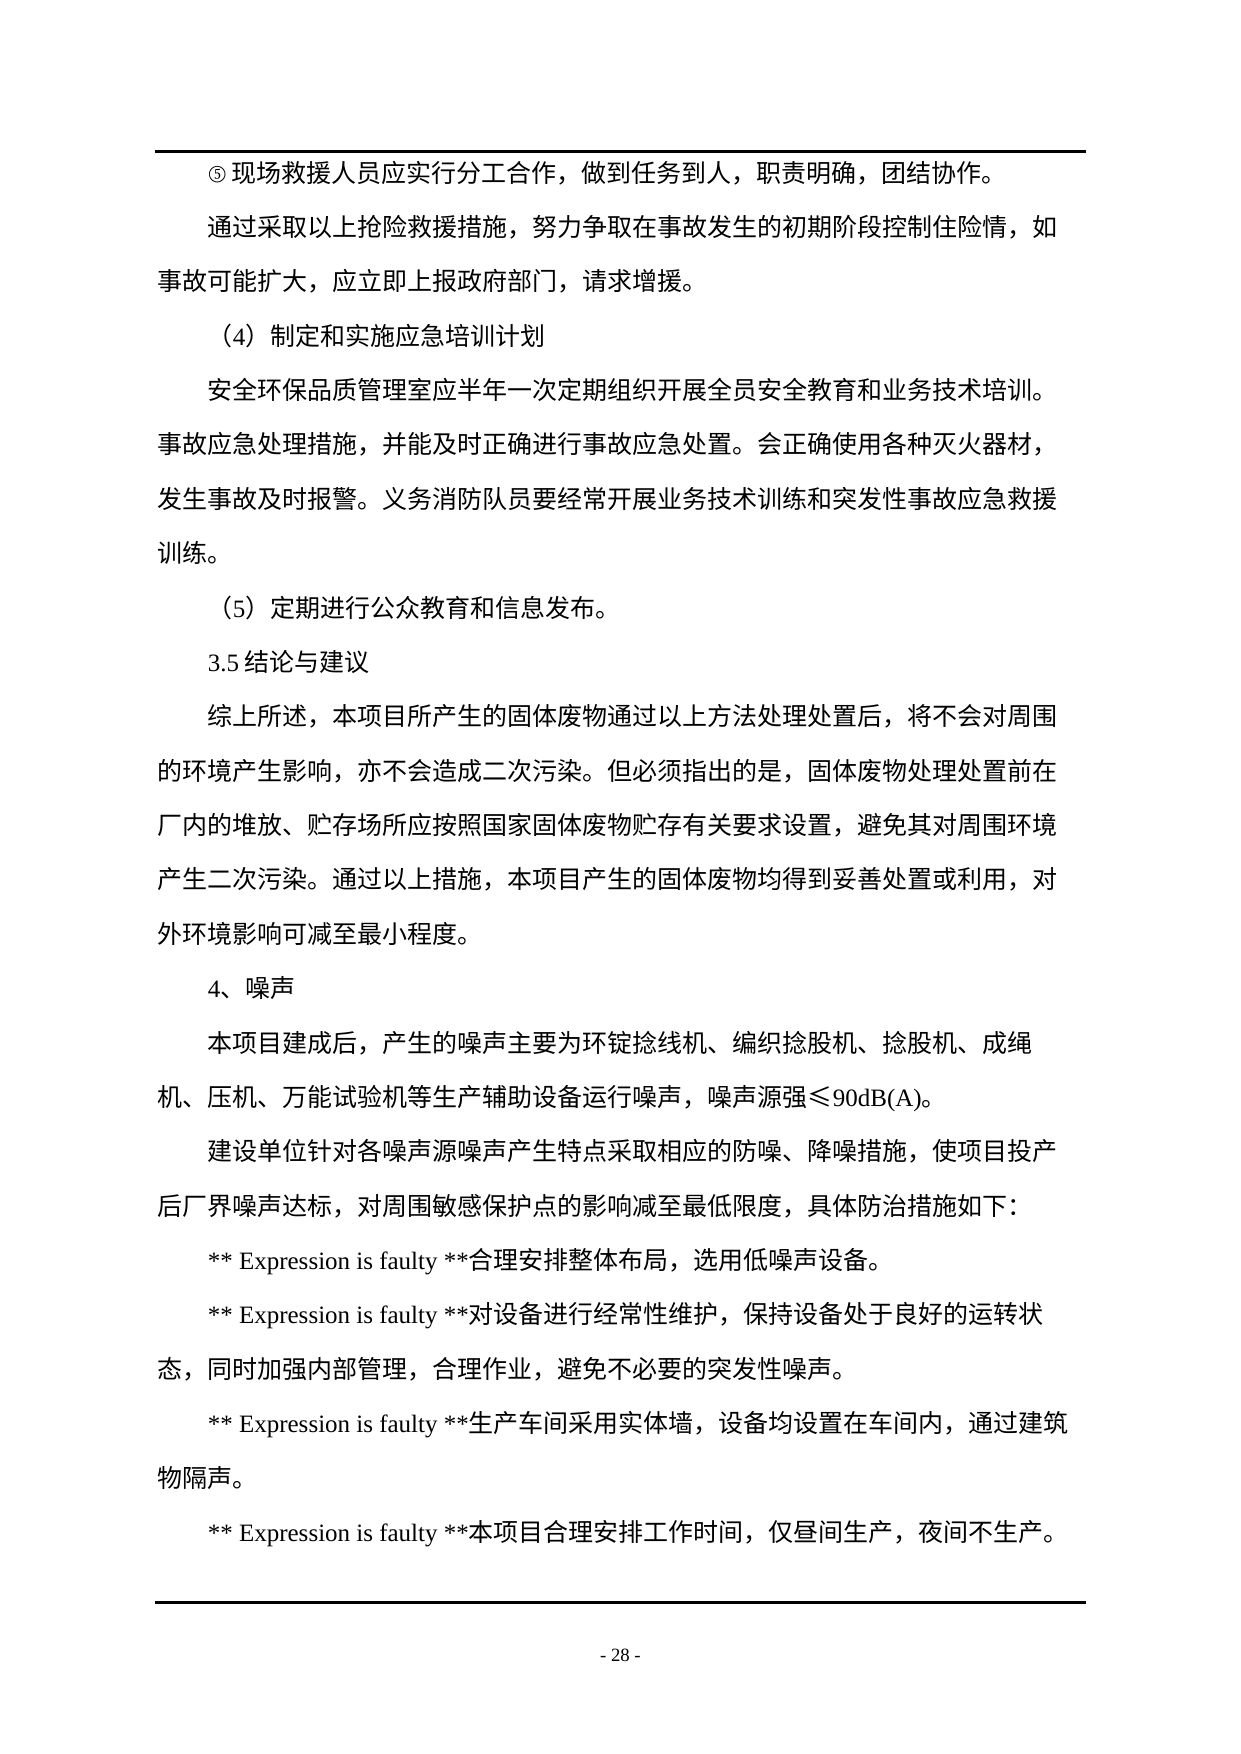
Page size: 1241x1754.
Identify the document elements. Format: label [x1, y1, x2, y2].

table_cell [155, 153, 1086, 1601]
